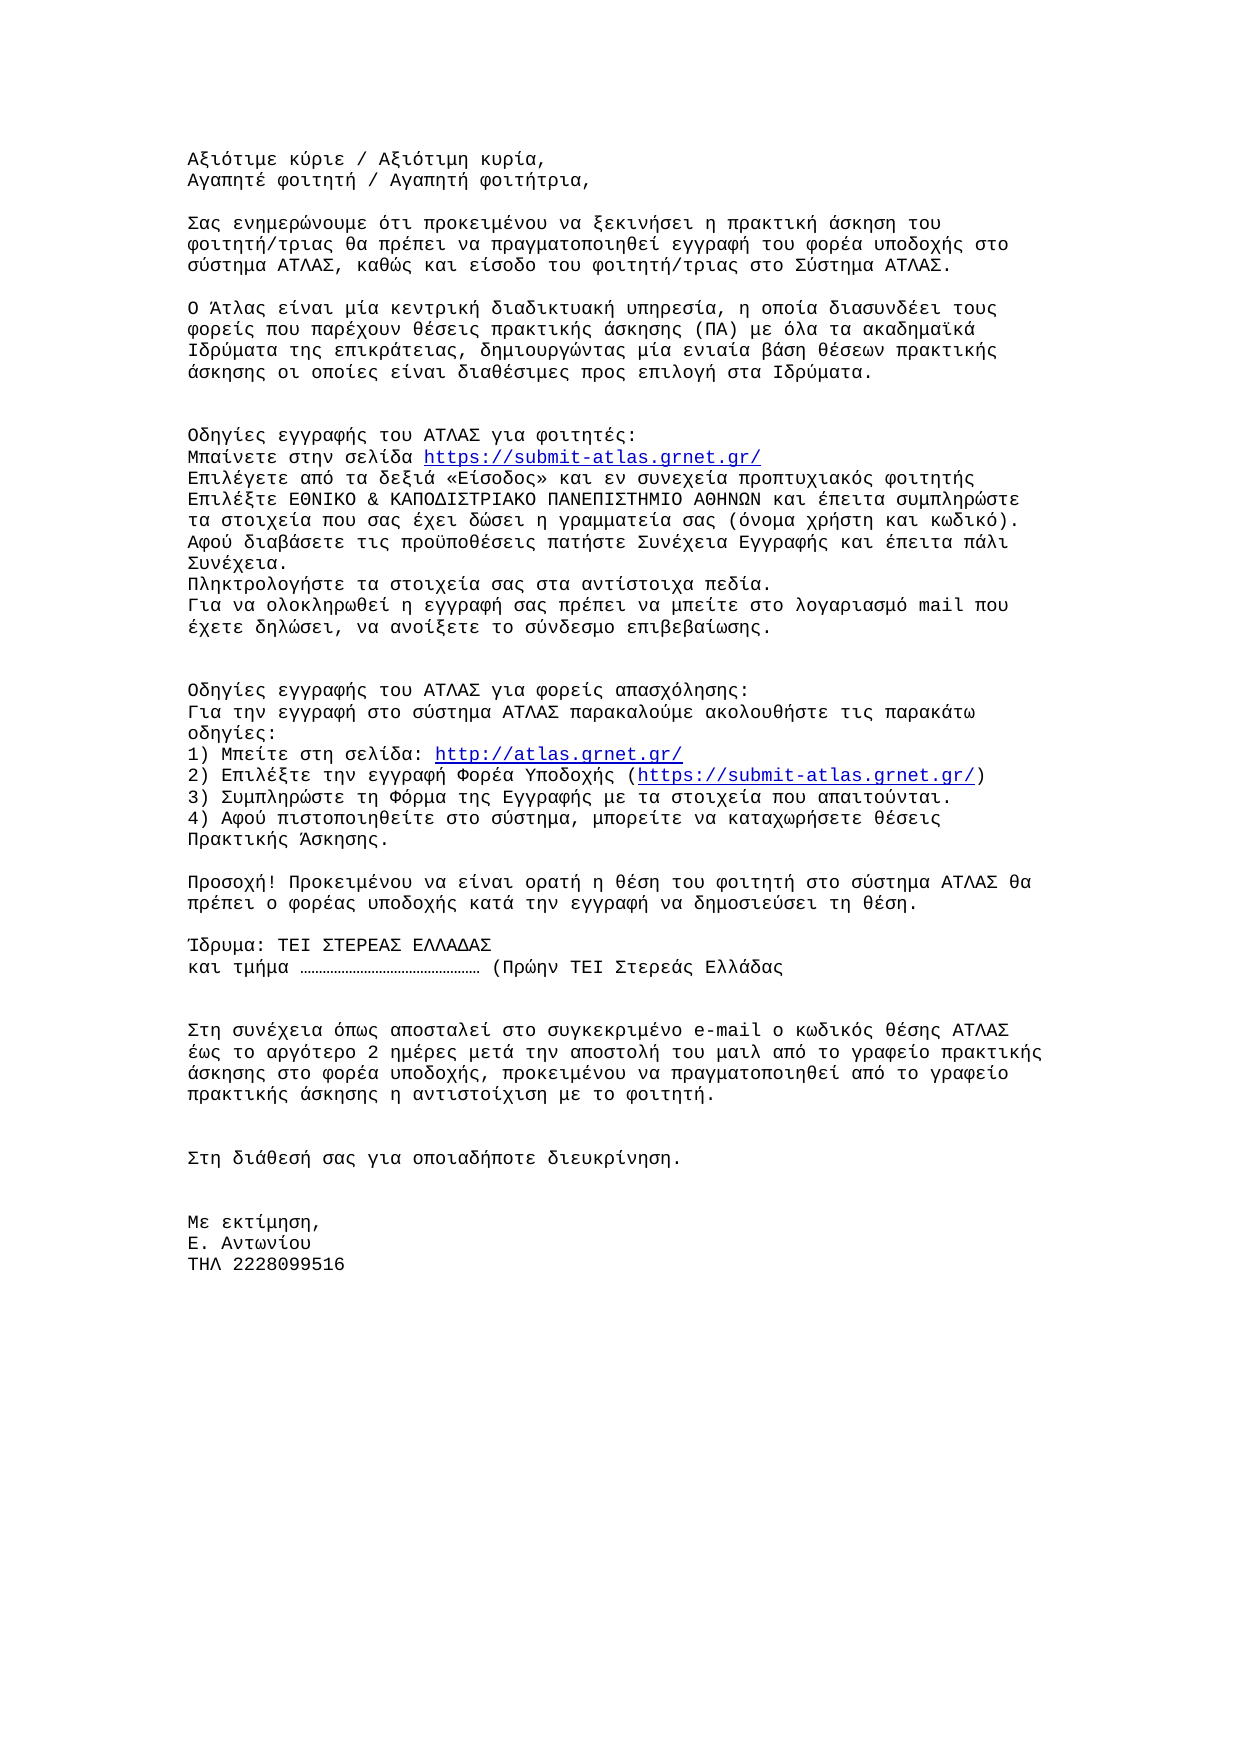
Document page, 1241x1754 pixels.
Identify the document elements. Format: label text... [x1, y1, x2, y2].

text Στη συνέχεια όπως αποσταλεί στο συγκεκριμένο e-mail ο κωδικός θέσης ΑΤΛΑΣ έως το αργότερο 2 ημέρες μετά την αποστολή του μαιλ από το γραφείο πρακτικής άσκησης στο φορέα υποδοχής, προκειμένου να πραγματοποιηθεί από το γραφείο πρακτικής άσκησης η αντιστοίχιση με το φοιτητή. [187, 1021, 1053, 1106]
text Πληκτρολογήστε τα στοιχεία σας στα αντίστοιχα πεδία. [187, 575, 1053, 596]
text 4) Αφού πιστοποιηθείτε στο σύστημα, μπορείτε να καταχωρήσετε θέσεις Πρακτικής Άσκησης. [187, 809, 1053, 851]
text Επιλέξτε ΕΘΝΙΚΟ & ΚΑΠΟΔΙΣΤΡΙΑΚΟ ΠΑΝΕΠΙΣΤΗΜΙΟ ΑΘΗΝΩΝ και έπειτα συμπληρώστε τα στοιχεία που σας έχει δώσει η γραμματεία σας (όνομα χρήστη και κωδικό). [187, 490, 1053, 532]
text Αξιότιμε κύριε / Αξιότιμη κυρία, [187, 150, 1053, 171]
text Με εκτίμηση, [187, 1212, 1053, 1234]
text Για να ολοκληρωθεί η εγγραφή σας πρέπει να μπείτε στο λογαριασμό mail που έχετε δηλώσει, να ανοίξετε το σύνδεσμο επιβεβαίωσης. [187, 596, 1053, 639]
text 3) Συμπληρώστε τη Φόρμα της Εγγραφής με τα στοιχεία που απαιτούνται. [187, 787, 1053, 809]
text 1) Μπείτε στη σελίδα: http://atlas.grnet.gr/ [187, 745, 1053, 766]
text Μπαίνετε στην σελίδα https://submit-atlas.grnet.gr/ [187, 447, 1053, 469]
text ΤΗΛ 2228099516 [187, 1255, 1053, 1276]
text Οδηγίες εγγραφής του ΑΤΛΑΣ για φοιτητές: [187, 426, 1053, 447]
text 2) Επιλέξτε την εγγραφή Φορέα Υποδοχής (https://submit-atlas.grnet.gr/) [187, 766, 1053, 787]
text Για την εγγραφή στο σύστημα ΑΤΛΑΣ παρακαλούμε ακολουθήστε τις παρακάτω οδηγίες: [187, 702, 1053, 745]
text Αφού διαβάσετε τις προϋποθέσεις πατήστε Συνέχεια Εγγραφής και έπειτα πάλι Συνέχεια. [187, 532, 1053, 575]
text και τμήμα ………………………………………… (Πρώην ΤΕΙ Στερεάς Ελλάδας [187, 957, 1053, 979]
text Ε. Αντωνίου [187, 1234, 1053, 1255]
text Ο Άτλας είναι μία κεντρική διαδικτυακή υπηρεσία, η οποία διασυνδέει τους φορείς που παρέχουν θέσεις πρακτικής άσκησης (ΠΑ) με όλα τα ακαδημαϊκά Ιδρύματα της επικράτειας, δημιουργώντας μία ενιαία βάση θέσεων πρακτικής άσκησης οι οποίες είναι διαθέσιμες προς επιλογή στα Ιδρύματα. [187, 299, 1053, 384]
text Σας ενημερώνουμε ότι προκειμένου να ξεκινήσει η πρακτική άσκηση του φοιτητή/τριας θα πρέπει να πραγματοποιηθεί εγγραφή του φορέα υποδοχής στο σύστημα ΑΤΛΑΣ, καθώς και είσοδο του φοιτητή/τριας στο Σύστημα ΑΤΛΑΣ. [187, 214, 1053, 277]
text Ίδρυμα: ΤΕΙ ΣΤΕΡΕΑΣ ΕΛΛΑΔΑΣ [187, 936, 1053, 957]
text Επιλέγετε από τα δεξιά «Είσοδος» και εν συνεχεία προπτυχιακός φοιτητής [187, 469, 1053, 490]
text Στη διάθεσή σας για οποιαδήποτε διευκρίνηση. [187, 1149, 1053, 1170]
text Οδηγίες εγγραφής του ΑΤΛΑΣ για φορείς απασχόλησης: [187, 681, 1053, 702]
text Προσοχή! Προκειμένου να είναι ορατή η θέση του φοιτητή στο σύστημα ΑΤΛΑΣ θα πρέπει ο φορέας υποδοχής κατά την εγγραφή να δημοσιεύσει τη θέση. [187, 872, 1053, 915]
text Αγαπητέ φοιτητή / Αγαπητή φοιτήτρια, [187, 171, 1053, 192]
